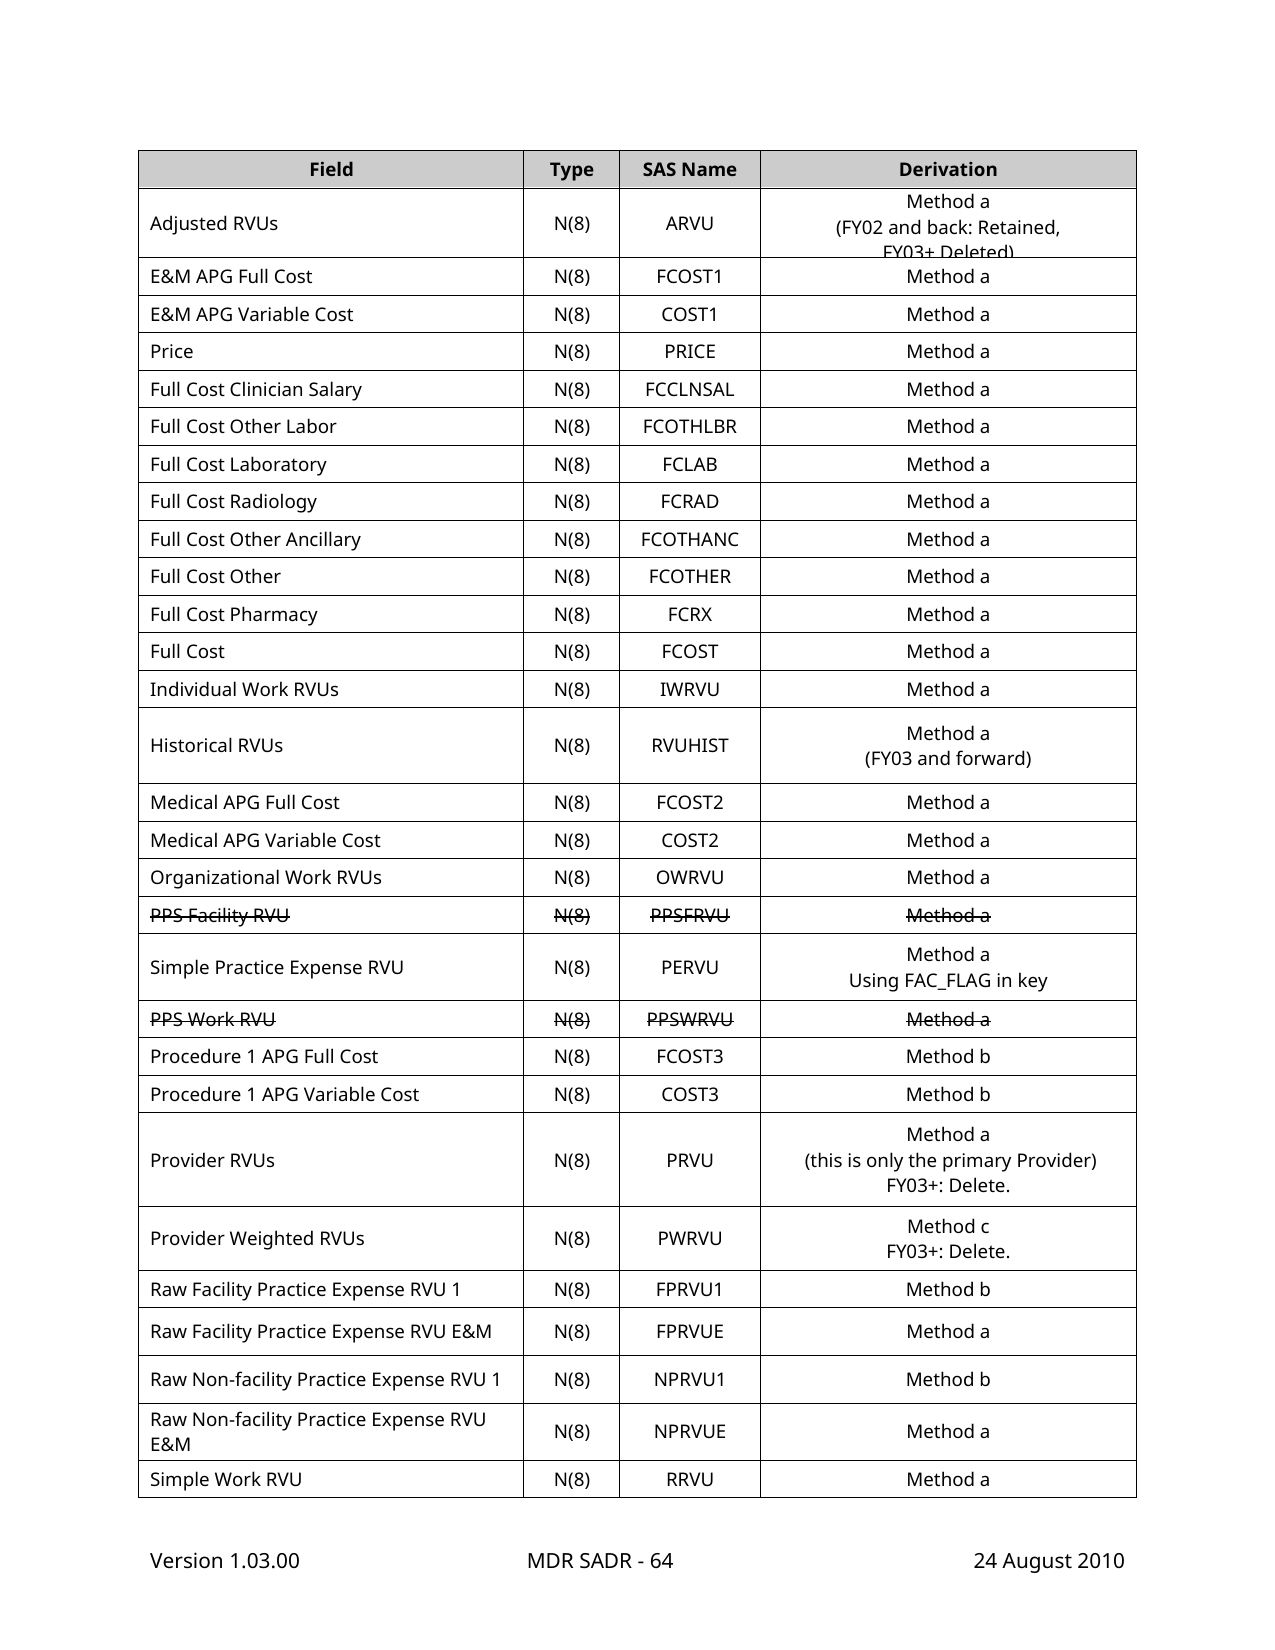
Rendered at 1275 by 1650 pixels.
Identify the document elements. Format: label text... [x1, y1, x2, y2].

table_cell NPRVU1 [620, 1356, 760, 1402]
table_cell Method a [761, 822, 1136, 858]
table_cell Simple Practice Expense RVU [139, 934, 523, 1000]
table_cell N(8) [524, 596, 619, 632]
table_header Type [524, 151, 619, 187]
table_cell Procedure 1 APG Variable Cost [139, 1076, 523, 1112]
table_cell N(8) [524, 371, 619, 407]
table_cell Provider RVUs [139, 1113, 523, 1206]
table_cell FCOTHLBR [620, 408, 760, 444]
table_cell Method a (this is only the primary Provider) FY03+: Delete. [761, 1113, 1136, 1206]
table_cell Method a [761, 633, 1136, 669]
table_cell N(8) [524, 1038, 619, 1075]
table_cell Raw Facility Practice Expense RVU E&M [139, 1308, 523, 1354]
table_cell N(8) [524, 708, 619, 783]
table_cell RRVU [620, 1461, 760, 1497]
table_cell N(8) [524, 822, 619, 858]
table_cell PPS Facility RVU [139, 897, 523, 933]
table_cell PPS Work RVU [139, 1001, 523, 1037]
table_cell Method a [761, 446, 1136, 482]
table_header Field [139, 151, 523, 187]
table_cell Method b [761, 1076, 1136, 1112]
table_cell N(8) [524, 1308, 619, 1354]
table_cell PERVU [620, 934, 760, 1000]
table_cell PRVU [620, 1113, 760, 1206]
table_cell N(8) [524, 258, 619, 294]
table_cell N(8) [524, 483, 619, 519]
table_cell E&M APG Full Cost [139, 258, 523, 294]
table_cell Full Cost Other Ancillary [139, 521, 523, 557]
table_cell N(8) [524, 859, 619, 896]
table_cell Raw Non-facility Practice Expense RVU E&M [139, 1404, 523, 1460]
table_cell Method a [761, 596, 1136, 632]
table_cell FCLAB [620, 446, 760, 482]
table_cell N(8) [524, 558, 619, 594]
table_cell Raw Non-facility Practice Expense RVU 1 [139, 1356, 523, 1402]
table_cell RVUHIST [620, 708, 760, 783]
table_cell N(8) [524, 633, 619, 669]
table_cell FCRX [620, 596, 760, 632]
table_cell FPRVUE [620, 1308, 760, 1354]
table_cell Price [139, 333, 523, 369]
table_cell Full Cost [139, 633, 523, 669]
table_cell FCOST3 [620, 1038, 760, 1075]
table_cell FCOST2 [620, 784, 760, 821]
table_cell N(8) [524, 671, 619, 707]
table_cell Medical APG Variable Cost [139, 822, 523, 858]
table_cell N(8) [524, 446, 619, 482]
table_cell OWRVU [620, 859, 760, 896]
table_cell Method a [761, 671, 1136, 707]
table_cell Method a [761, 784, 1136, 821]
table_cell Historical RVUs [139, 708, 523, 783]
table_cell NPRVUE [620, 1404, 760, 1460]
table_cell PRICE [620, 333, 760, 369]
table_cell E&M APG Variable Cost [139, 296, 523, 332]
table_cell N(8) [524, 784, 619, 821]
table_cell N(8) [524, 189, 619, 257]
table_cell Method a (FY02 and back: Retained, FY03+ Deleted) [761, 189, 1136, 257]
table_cell PPSFRVU [620, 897, 760, 933]
table_cell Procedure 1 APG Full Cost [139, 1038, 523, 1075]
table_cell Method a [761, 1404, 1136, 1460]
table_cell Method a [761, 483, 1136, 519]
table_cell Method a [761, 333, 1136, 369]
table_cell N(8) [524, 1207, 619, 1270]
table_header SAS Name [620, 151, 760, 187]
table_cell N(8) [524, 296, 619, 332]
table_cell Method a [761, 897, 1136, 933]
table_cell Adjusted RVUs [139, 189, 523, 257]
table_cell Full Cost Laboratory [139, 446, 523, 482]
table_cell FCOST1 [620, 258, 760, 294]
table_cell Full Cost Clinician Salary [139, 371, 523, 407]
table_cell Method a (FY03 and forward) [761, 708, 1136, 783]
table_cell PWRVU [620, 1207, 760, 1270]
table_cell N(8) [524, 1404, 619, 1460]
table_cell Organizational Work RVUs [139, 859, 523, 896]
table_cell Simple Work RVU [139, 1461, 523, 1497]
table_cell Method a [761, 521, 1136, 557]
table_cell Method b [761, 1271, 1136, 1307]
table_cell N(8) [524, 1461, 619, 1497]
table_cell N(8) [524, 1113, 619, 1206]
table_cell Method a [761, 258, 1136, 294]
table_cell N(8) [524, 408, 619, 444]
table_cell Method a Using FAC_FLAG in key [761, 934, 1136, 1000]
table_cell FCOTHANC [620, 521, 760, 557]
table_cell Full Cost Other Labor [139, 408, 523, 444]
table_cell Method b [761, 1038, 1136, 1075]
table_cell Provider Weighted RVUs [139, 1207, 523, 1270]
table_cell Method a [761, 859, 1136, 896]
table_cell Method c FY03+: Delete. [761, 1207, 1136, 1270]
table_cell COST1 [620, 296, 760, 332]
table_cell Method a [761, 296, 1136, 332]
table_cell PPSWRVU [620, 1001, 760, 1037]
table_cell Method a [761, 1001, 1136, 1037]
table_cell N(8) [524, 897, 619, 933]
table_cell Method a [761, 1461, 1136, 1497]
table_cell N(8) [524, 1076, 619, 1112]
table_cell Individual Work RVUs [139, 671, 523, 707]
table_cell FCCLNSAL [620, 371, 760, 407]
table_cell COST3 [620, 1076, 760, 1112]
table_cell Method a [761, 408, 1136, 444]
table_cell Method b [761, 1356, 1136, 1402]
table_cell COST2 [620, 822, 760, 858]
table_cell FCOST [620, 633, 760, 669]
table_cell FPRVU1 [620, 1271, 760, 1307]
table_cell Full Cost Radiology [139, 483, 523, 519]
table_cell Method a [761, 371, 1136, 407]
table_cell N(8) [524, 934, 619, 1000]
table_cell Method a [761, 1308, 1136, 1354]
table_cell Full Cost Pharmacy [139, 596, 523, 632]
table_cell N(8) [524, 1271, 619, 1307]
table_cell FCRAD [620, 483, 760, 519]
table_cell Full Cost Other [139, 558, 523, 594]
table_cell N(8) [524, 1356, 619, 1402]
table_cell ARVU [620, 189, 760, 257]
table_cell N(8) [524, 1001, 619, 1037]
table_cell N(8) [524, 333, 619, 369]
table_header Derivation [761, 151, 1136, 187]
table_cell Method a [761, 558, 1136, 594]
table_cell Medical APG Full Cost [139, 784, 523, 821]
table_cell Raw Facility Practice Expense RVU 1 [139, 1271, 523, 1307]
table_cell N(8) [524, 521, 619, 557]
table_cell IWRVU [620, 671, 760, 707]
table_cell FCOTHER [620, 558, 760, 594]
